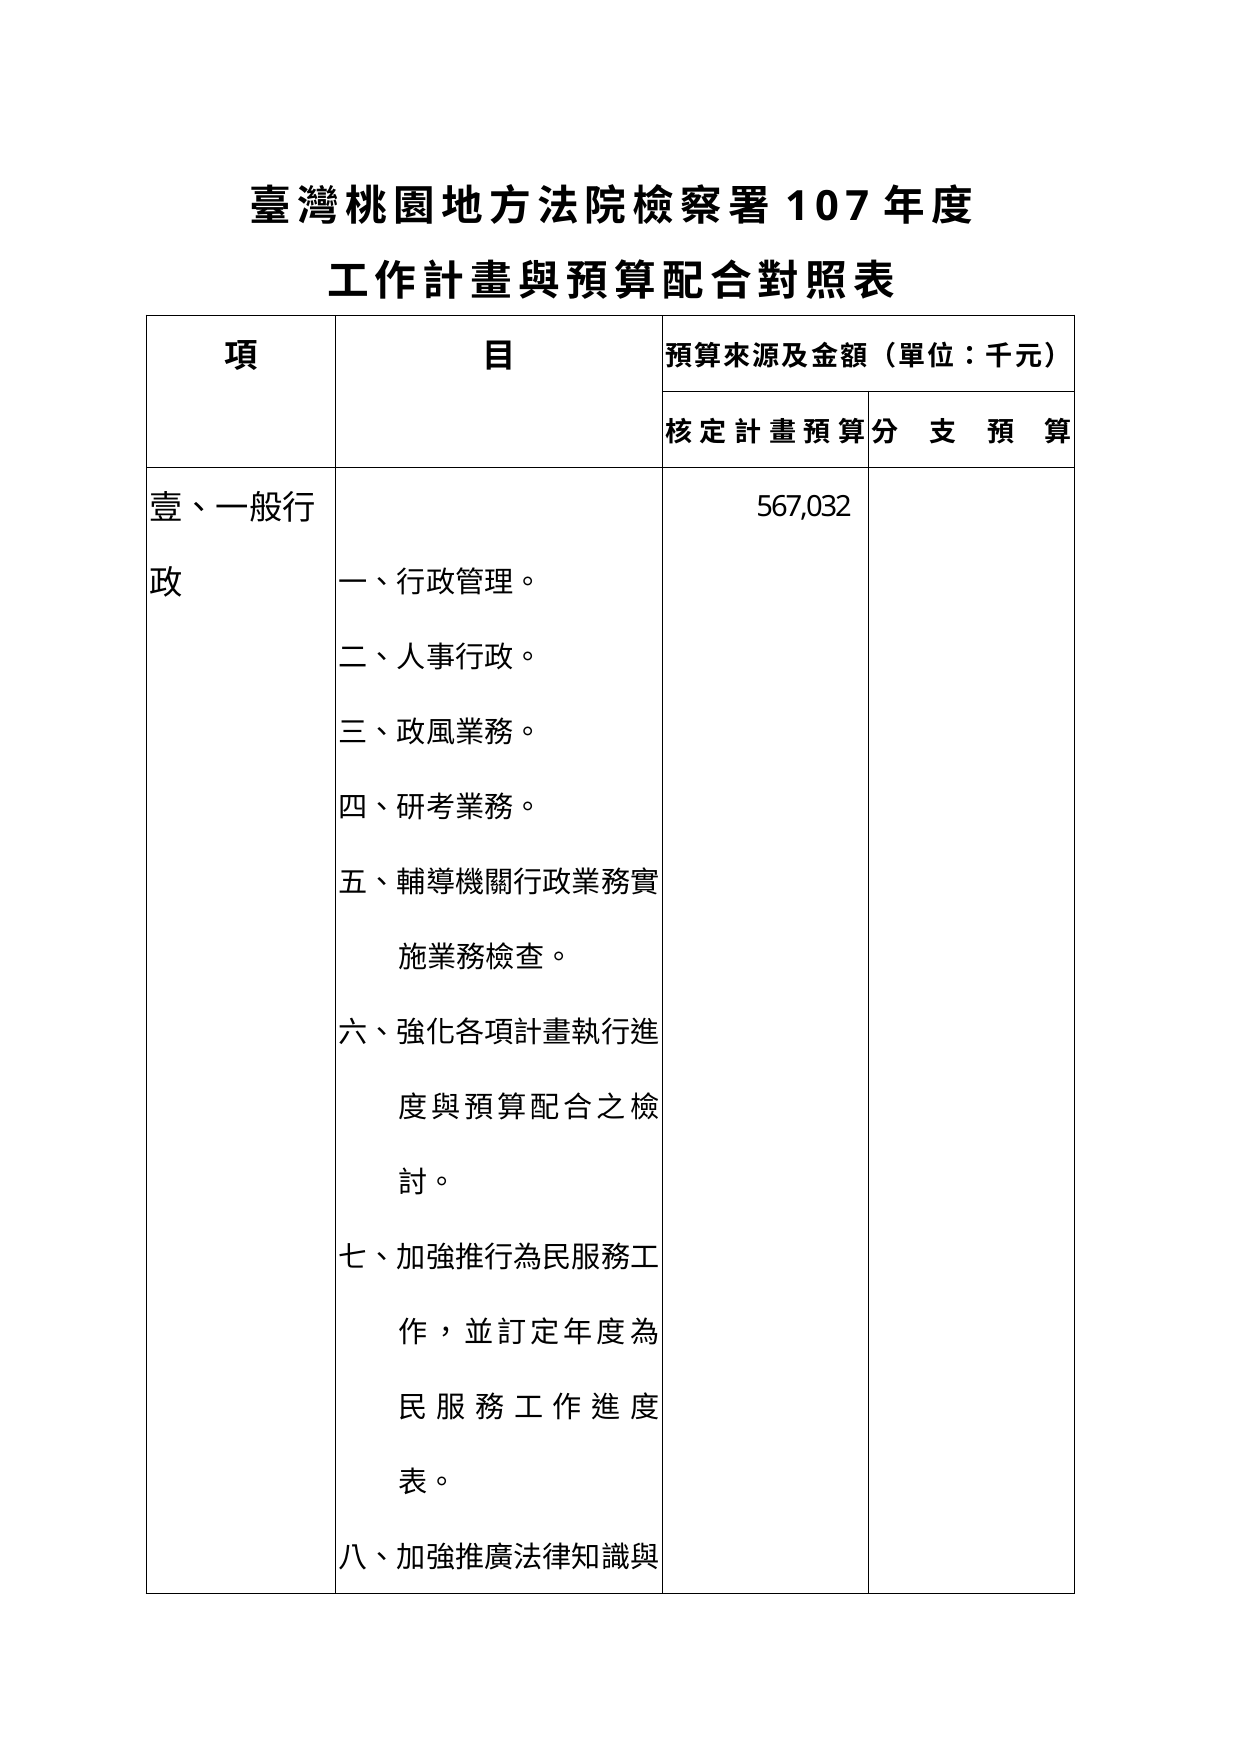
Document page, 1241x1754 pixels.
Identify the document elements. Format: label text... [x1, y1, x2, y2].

table_cell 567,032 77,396 789 [663, 468, 868, 1593]
table_header 項 [147, 316, 335, 467]
text 臺灣桃園地方法院檢察署107年度 [148, 164, 1075, 239]
table_header 目 [336, 316, 662, 467]
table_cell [336, 468, 662, 1593]
table_cell 分支預算 [869, 392, 1074, 467]
table_cell 核定計畫預算 [663, 392, 868, 467]
table_cell [869, 468, 1074, 1593]
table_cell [147, 468, 335, 1593]
text 工作計畫與預算配合對照表 [148, 239, 1075, 314]
table_header 預算來源及金額（單位：千元） [663, 316, 1074, 391]
